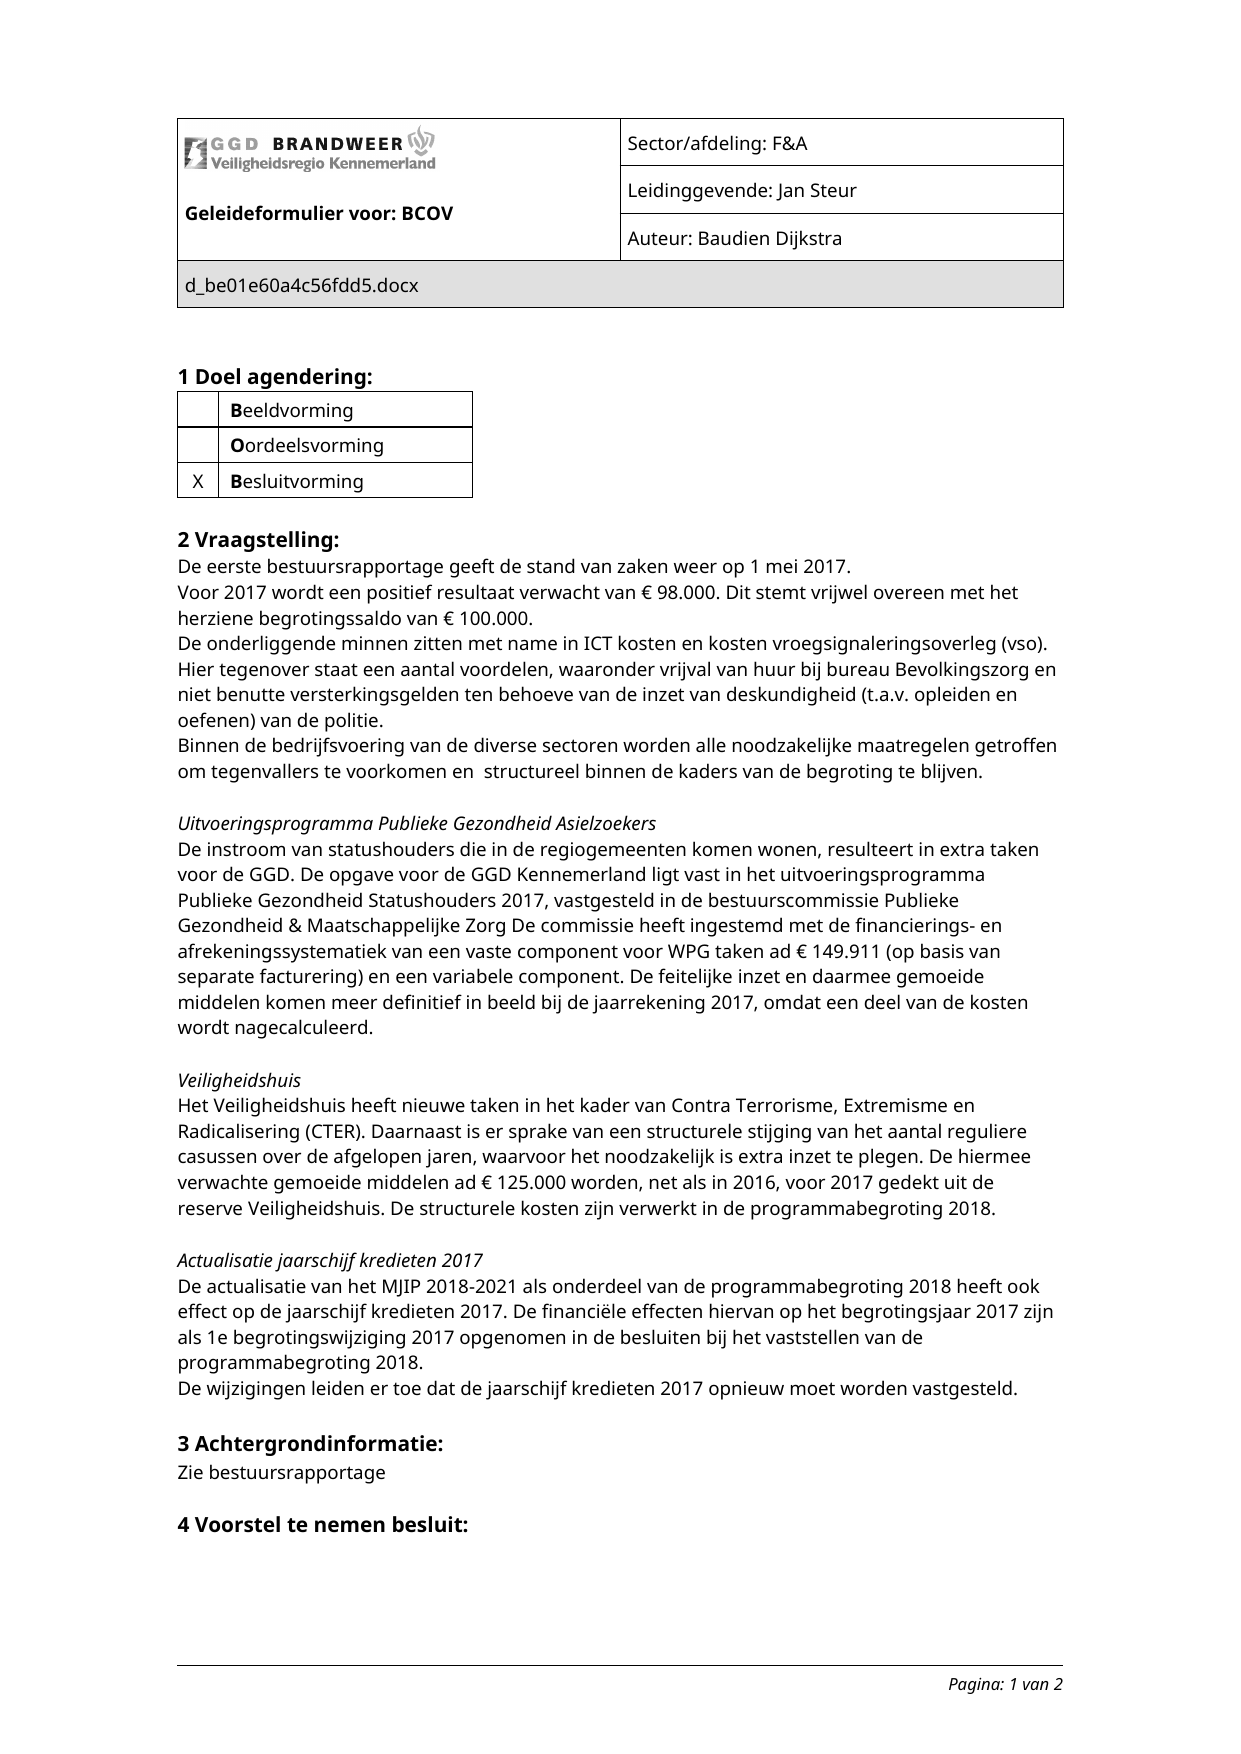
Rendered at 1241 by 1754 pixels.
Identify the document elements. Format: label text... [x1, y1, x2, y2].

text Actualisatie jaarschijf kredieten 2017 [177, 1247, 1063, 1273]
text De eerste bestuursrapportage geeft de stand van zaken weer op 1 mei 2017. [177, 554, 1063, 579]
subtitle 3 Achtergrondinformatie: [177, 1429, 1063, 1457]
text Het Veiligheidshuis heeft nieuwe taken in het kader van Contra Terrorisme, Extremisme en Radicalisering (CTER). Daarnaast is er sprake van een structurele stijging van het aantal reguliere casussen over de afgelopen jaren, waarvoor het noodzakelijk is extra inzet te plegen. De hiermee verwachte gemoeide middelen ad € 125.000 worden, net als in 2016, voor 2017 gedekt uit de reserve Veiligheidshuis. De structurele kosten zijn verwerkt in de programmabegroting 2018. [177, 1093, 1063, 1220]
subtitle 4 Voorstel te nemen besluit: [177, 1510, 1063, 1538]
table_cell X [178, 463, 218, 497]
text Veiligheidshuis [177, 1066, 1063, 1093]
text Zie bestuursrapportage [177, 1457, 1063, 1484]
table_cell Oordeelsvorming [219, 428, 472, 462]
text De wijzigingen leiden er toe dat de jaarschijf kredieten 2017 opnieuw moet worden vastgesteld. [177, 1375, 1063, 1401]
text De instroom van statushouders die in de regiogemeenten komen wonen, resulteert in extra taken voor de GGD. De opgave voor de GGD Kennemerland ligt vast in het uitvoeringsprogramma Publieke Gezondheid Statushouders 2017, vastgesteld in de bestuurscommissie Publieke Gezondheid & Maatschappelijke Zorg De commissie heeft ingestemd met de financierings- en afrekeningssystematiek van een vaste component voor WPG taken ad € 149.911 (op basis van separate facturering) en een variabele component. De feitelijke inzet en daarmee gemoeide middelen komen meer definitief in beeld bij de jaarrekening 2017, omdat een deel van de kosten wordt nagecalculeerd. [177, 836, 1063, 1040]
subtitle 2 Vraagstelling: [177, 525, 1063, 554]
table_header [178, 392, 218, 426]
text De actualisatie van het MJIP 2018-2021 als onderdeel van de programmabegroting 2018 heeft ook effect op de jaarschijf kredieten 2017. De financiële effecten hiervan op het begrotingsjaar 2017 zijn als 1e begrotingswijziging 2017 opgenomen in de besluiten bij het vaststellen van de programmabegroting 2018. [177, 1273, 1063, 1375]
text De onderliggende minnen zitten met name in ICT kosten en kosten vroegsignaleringsoverleg (vso). Hier tegenover staat een aantal voordelen, waaronder vrijval van huur bij bureau Bevolkingszorg en niet benutte versterkingsgelden ten behoeve van de inzet van deskundigheid (t.a.v. opleiden en oefenen) van de politie. [177, 630, 1063, 732]
table_cell Besluitvorming [219, 463, 472, 497]
text Binnen de bedrijfsvoering van de diverse sectoren worden alle noodzakelijke maatregelen getroffen om tegenvallers te voorkomen en structureel binnen de kaders van de begroting te blijven. [177, 732, 1063, 783]
text Voor 2017 wordt een positief resultaat verwacht van € 98.000. Dit stemt vrijwel overeen met het herziene begrotingssaldo van € 100.000. [177, 579, 1063, 630]
table_cell [178, 428, 218, 462]
text Uitvoeringsprogramma Publieke Gezondheid Asielzoekers [177, 811, 1063, 836]
table_header Beeldvorming [219, 392, 472, 426]
subtitle 1 Doel agendering: [177, 362, 1063, 391]
